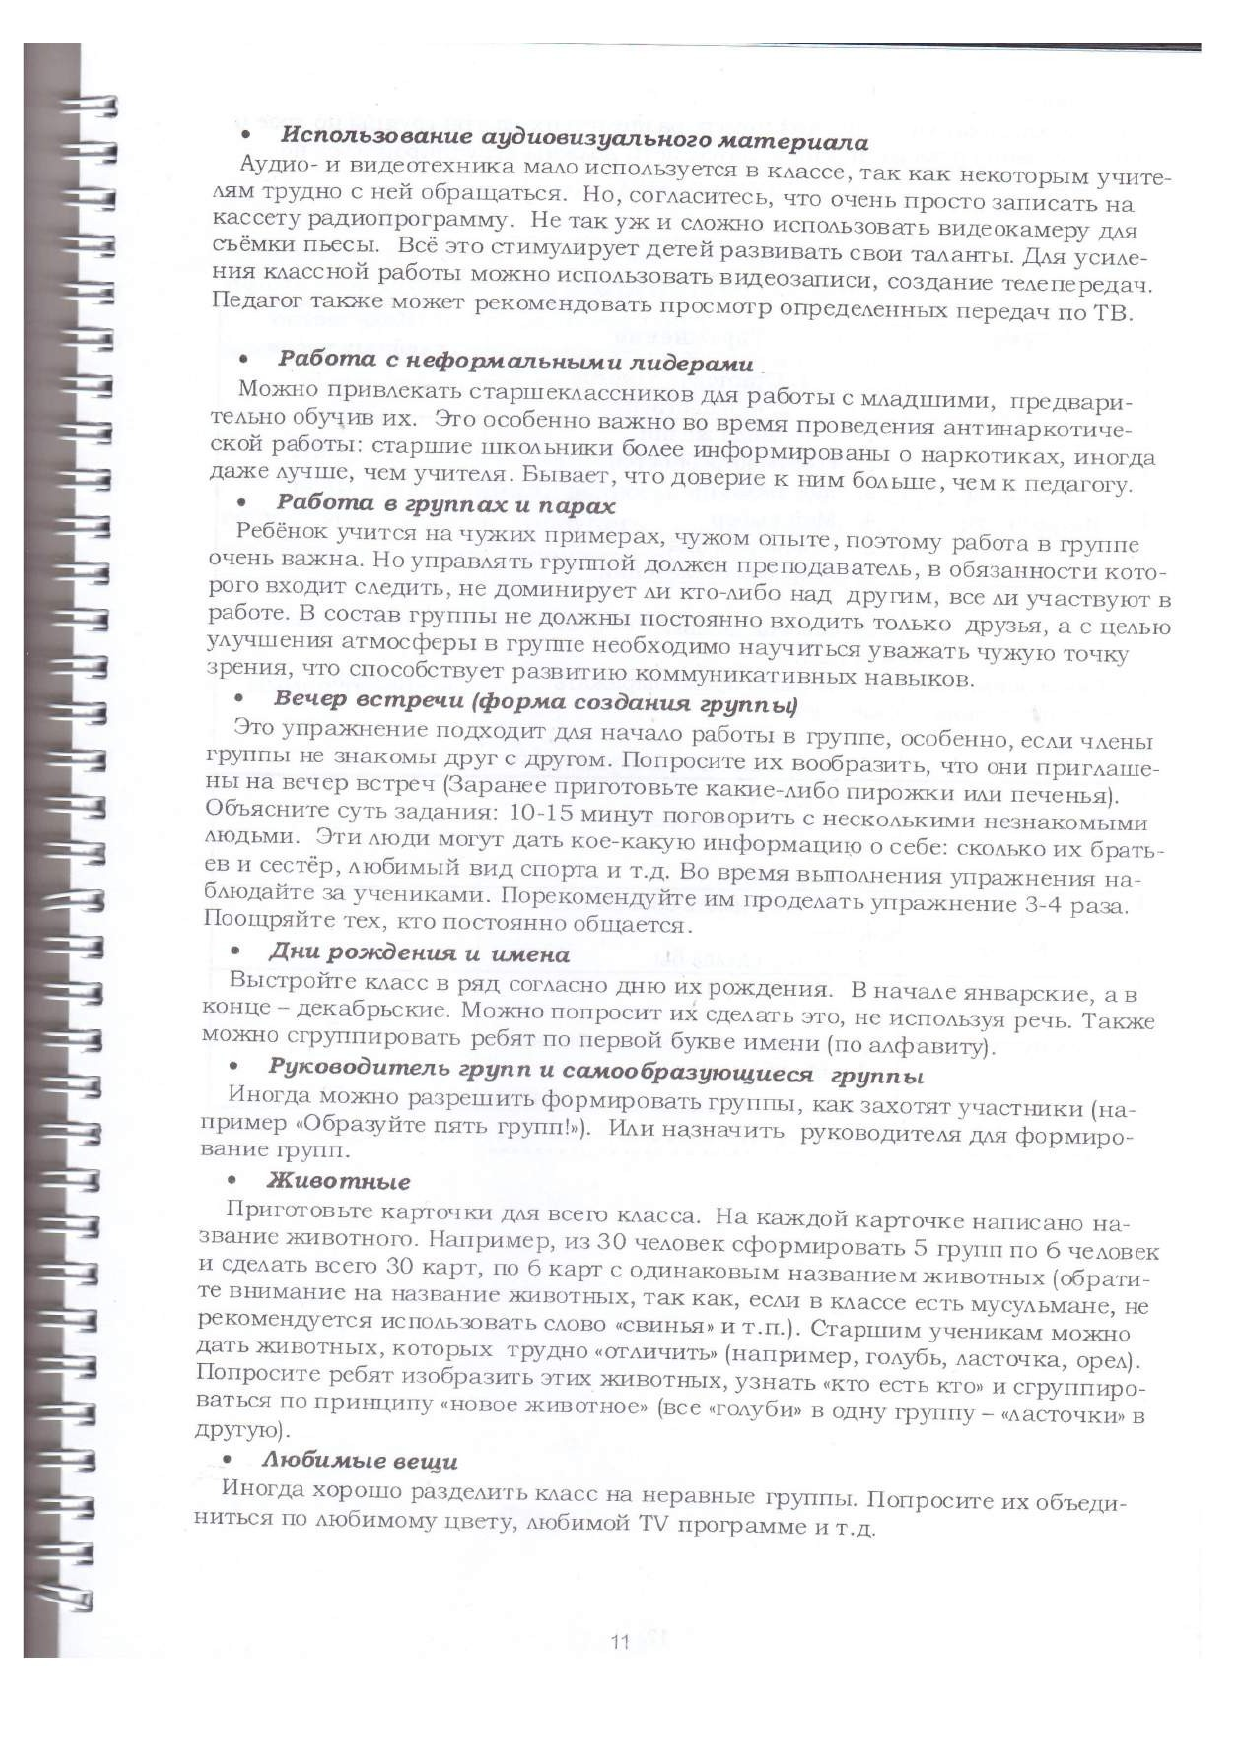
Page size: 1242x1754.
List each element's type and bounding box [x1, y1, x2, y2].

picture [23, 43, 1206, 1666]
